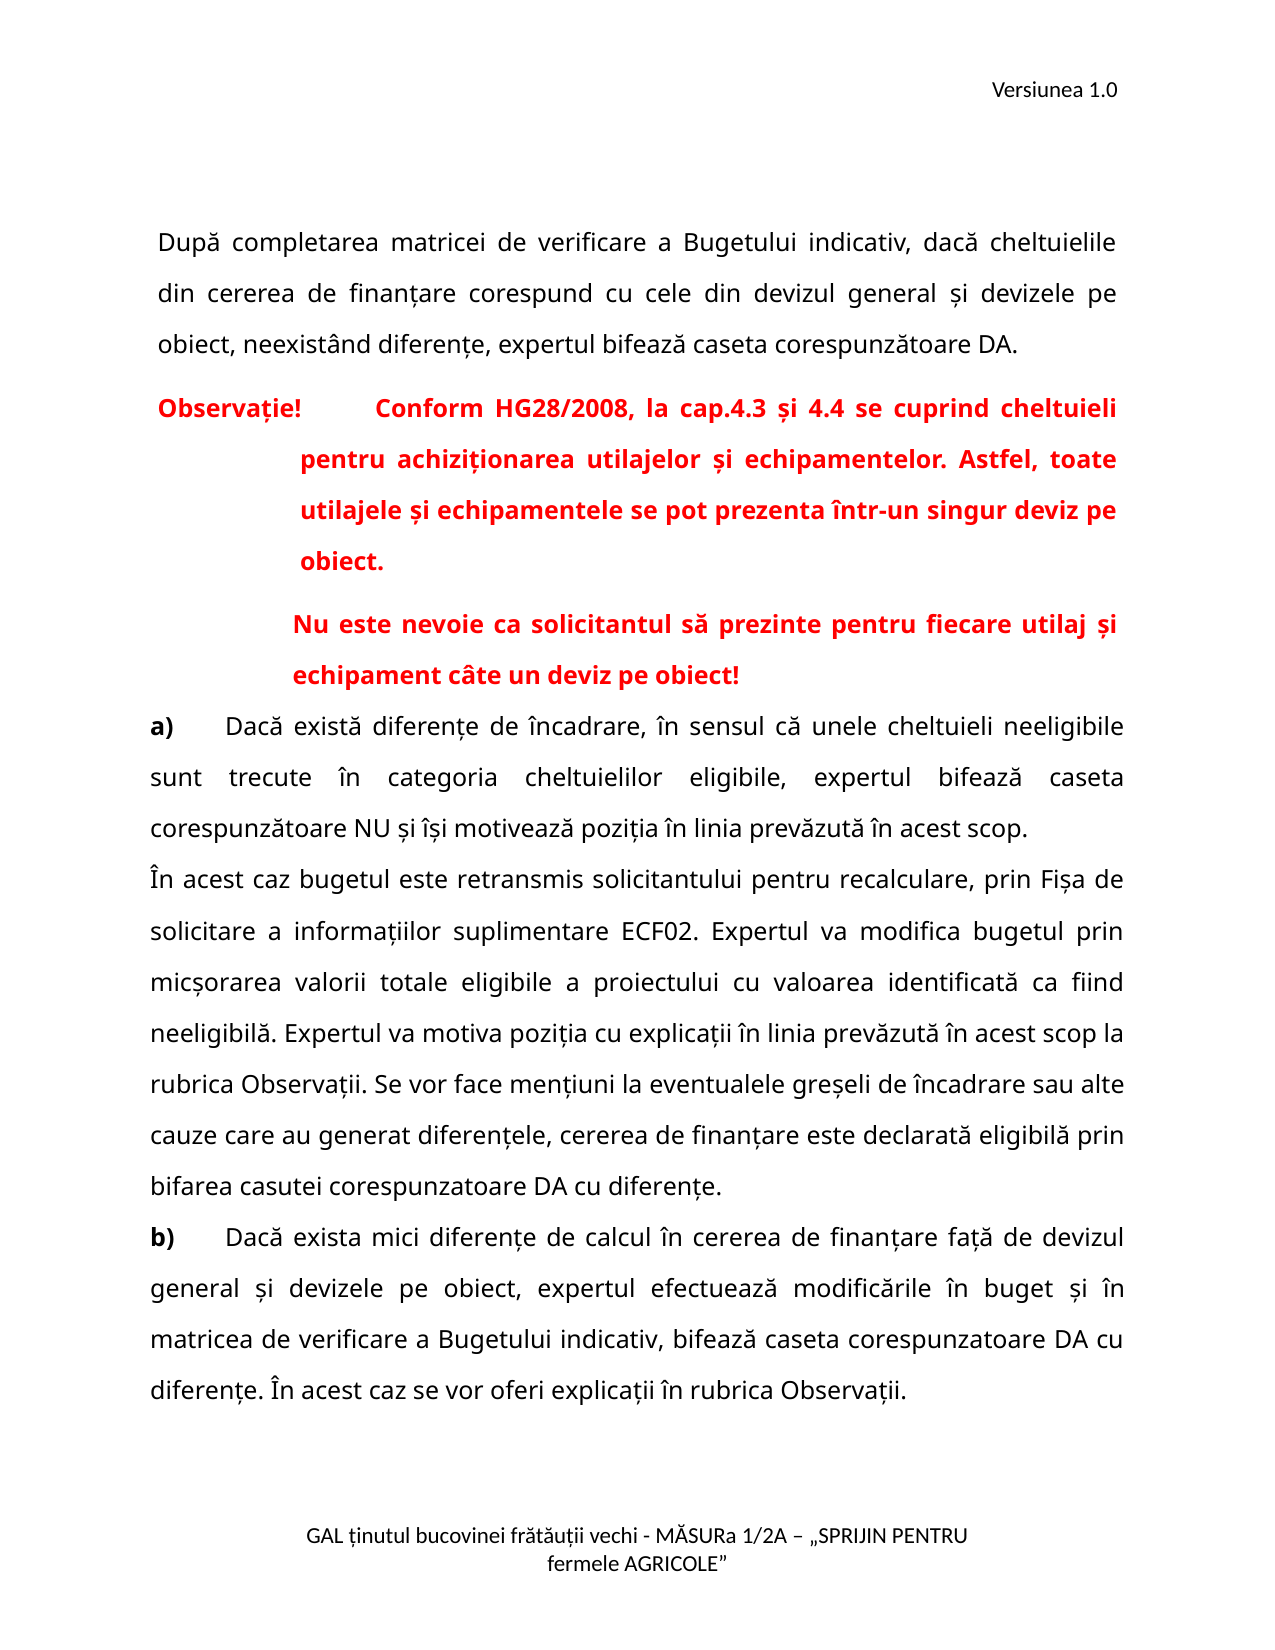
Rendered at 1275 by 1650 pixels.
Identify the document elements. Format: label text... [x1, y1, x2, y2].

text Nu este nevoie ca solicitantul să prezinte pentru fiecare utilaj şi echipament câte un deviz pe obiect! [292, 607, 1117, 692]
text În acest caz bugetul este retransmis solicitantului pentru recalculare, prin Fișa de solicitare a informaţiilor suplimentare ECF02. Expertul va modifica bugetul prin micșorarea valorii totale eligibile a proiectului cu valoarea identificată ca fiind neeligibilă. Expertul va motiva poziţia cu explicații în linia prevăzută în acest scop la rubrica Observaţii. Se vor face menţiuni la eventualele greşeli de încadrare sau alte cauze care au generat diferenţele, cererea de finanţare este declarată eligibilă prin bifarea casutei corespunzatoare DA cu diferențe. [150, 862, 1125, 1202]
text Observație! Conform HG28/2008, la cap.4.3 şi 4.4 se cuprind cheltuieli pentru achiziționarea utilajelor şi echipamentelor. Astfel, toate utilajele şi echipamentele se pot prezenta într-un singur deviz pe obiect. [157, 390, 1117, 577]
list Dacă există diferențe de încadrare, în sensul că unele cheltuieli neeligibile sunt trecute în categoria cheltuielilor eligibile, expertul bifează caseta corespunzătoare NU şi îşi motivează poziţia în linia prevăzută în acest scop. [150, 709, 1125, 845]
list Dacă exista mici diferențe de calcul în cererea de finanţare față de devizul general şi devizele pe obiect, expertul efectuează modificările în buget şi în matricea de verificare a Bugetului indicativ, bifează caseta corespunzatoare DA cu diferențe. În acest caz se vor oferi explicaţii în rubrica Observaţii. [150, 1219, 1125, 1407]
text După completarea matricei de verificare a Bugetului indicativ, dacă cheltuielile din cererea de finanţare corespund cu cele din devizul general şi devizele pe obiect, neexistând diferențe, expertul bifează caseta corespunzătoare DA. [157, 224, 1117, 361]
